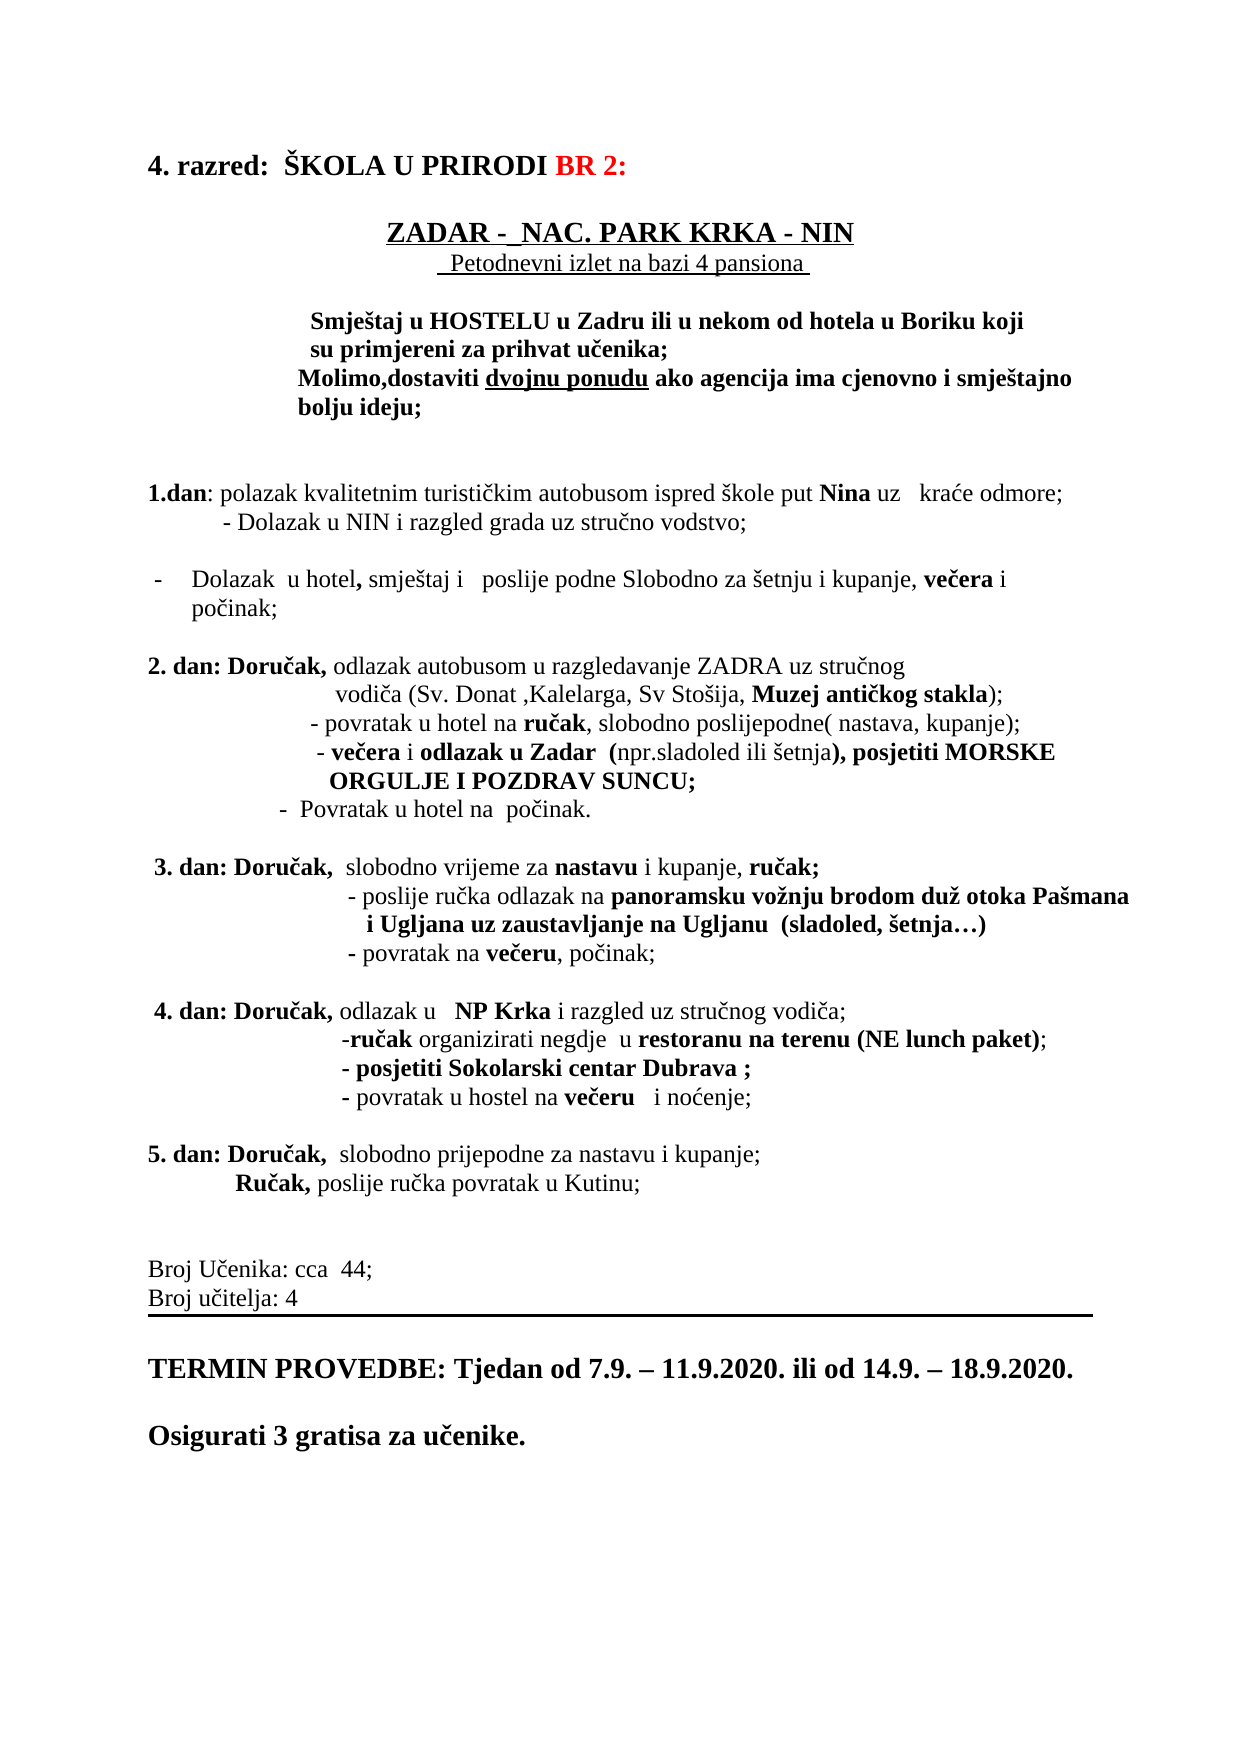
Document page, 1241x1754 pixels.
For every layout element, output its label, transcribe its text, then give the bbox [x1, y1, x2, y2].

text 1.dan: polazak kvalitetnim turističkim autobusom ispred škole put Nina uz kraće odmore; [148, 478, 1093, 507]
text - povratak u hotel na ručak, slobodno poslijepodne( nastava, kupanje); [148, 708, 1093, 737]
text vodiča (Sv. Donat ,Kalelarga, Sv Stošija, Muzej antičkog stakla); [148, 679, 1093, 708]
text TERMIN PROVEDBE: Tjedan od 7.9. – 11.9.2020. ili od 14.9. – 18.9.2020. [148, 1351, 1093, 1384]
text 4. dan: Doručak, odlazak u NP Krka i razgled uz stručnog vodiča; [148, 996, 1141, 1024]
text Broj Učenika: cca 44; [148, 1254, 1141, 1283]
text 5. dan: Doručak, slobodno prijepodne za nastavu i kupanje; [148, 1139, 1141, 1168]
text su primjereni za prihvat učenika; [298, 334, 1093, 363]
text - povratak na večeru, počinak; [148, 938, 1141, 967]
text - večera i odlazak u Zadar (npr.sladoled ili šetnja), posjetiti MORSKE [148, 737, 1093, 766]
text Molimo,dostaviti dvojnu ponudu ako agencija ima cjenovno i smještajno bolju ideju; [298, 363, 1093, 421]
text Ručak, poslije ručka povratak u Kutinu; [148, 1168, 1141, 1197]
text -ručak organizirati negdje u restoranu na terenu (NE lunch paket); [148, 1024, 1141, 1053]
list Dolazak u hotel, smještaj i poslije podne Slobodno za šetnju i kupanje, večera i počinak; [154, 564, 1093, 622]
text Osigurati 3 gratisa za učenike. [148, 1418, 1093, 1451]
text - Povratak u hotel na počinak. [148, 794, 1093, 823]
text - Dolazak u NIN i razgled grada uz stručno vodstvo; [148, 507, 1093, 536]
text - posjetiti Sokolarski centar Dubrava ; [148, 1053, 1141, 1082]
text Smještaj u HOSTELU u Zadru ili u nekom od hotela u Boriku koji [298, 306, 1093, 334]
text 2. dan: Doručak, odlazak autobusom u razgledavanje ZADRA uz stručnog [148, 651, 1093, 679]
text 4. razred: ŠKOLA U PRIRODI BR 2: [148, 148, 1093, 181]
text ZADAR -_NAC. PARK KRKA - NIN [148, 215, 1093, 248]
text ORGULJE I POZDRAV SUNCU; [148, 766, 1093, 794]
text 3. dan: Doručak, slobodno vrijeme za nastavu i kupanje, ručak; [148, 852, 1141, 881]
text Petodnevni izlet na bazi 4 pansiona [148, 248, 1093, 277]
text Broj učitelja: 4 [148, 1283, 1093, 1314]
text - povratak u hostel na večeru i noćenje; [148, 1082, 1141, 1111]
text - poslije ručka odlazak na panoramsku vožnju brodom duž otoka Pašmana [148, 881, 1141, 909]
text i Ugljana uz zaustavljanje na Ugljanu (sladoled, šetnja…) [148, 909, 1141, 938]
